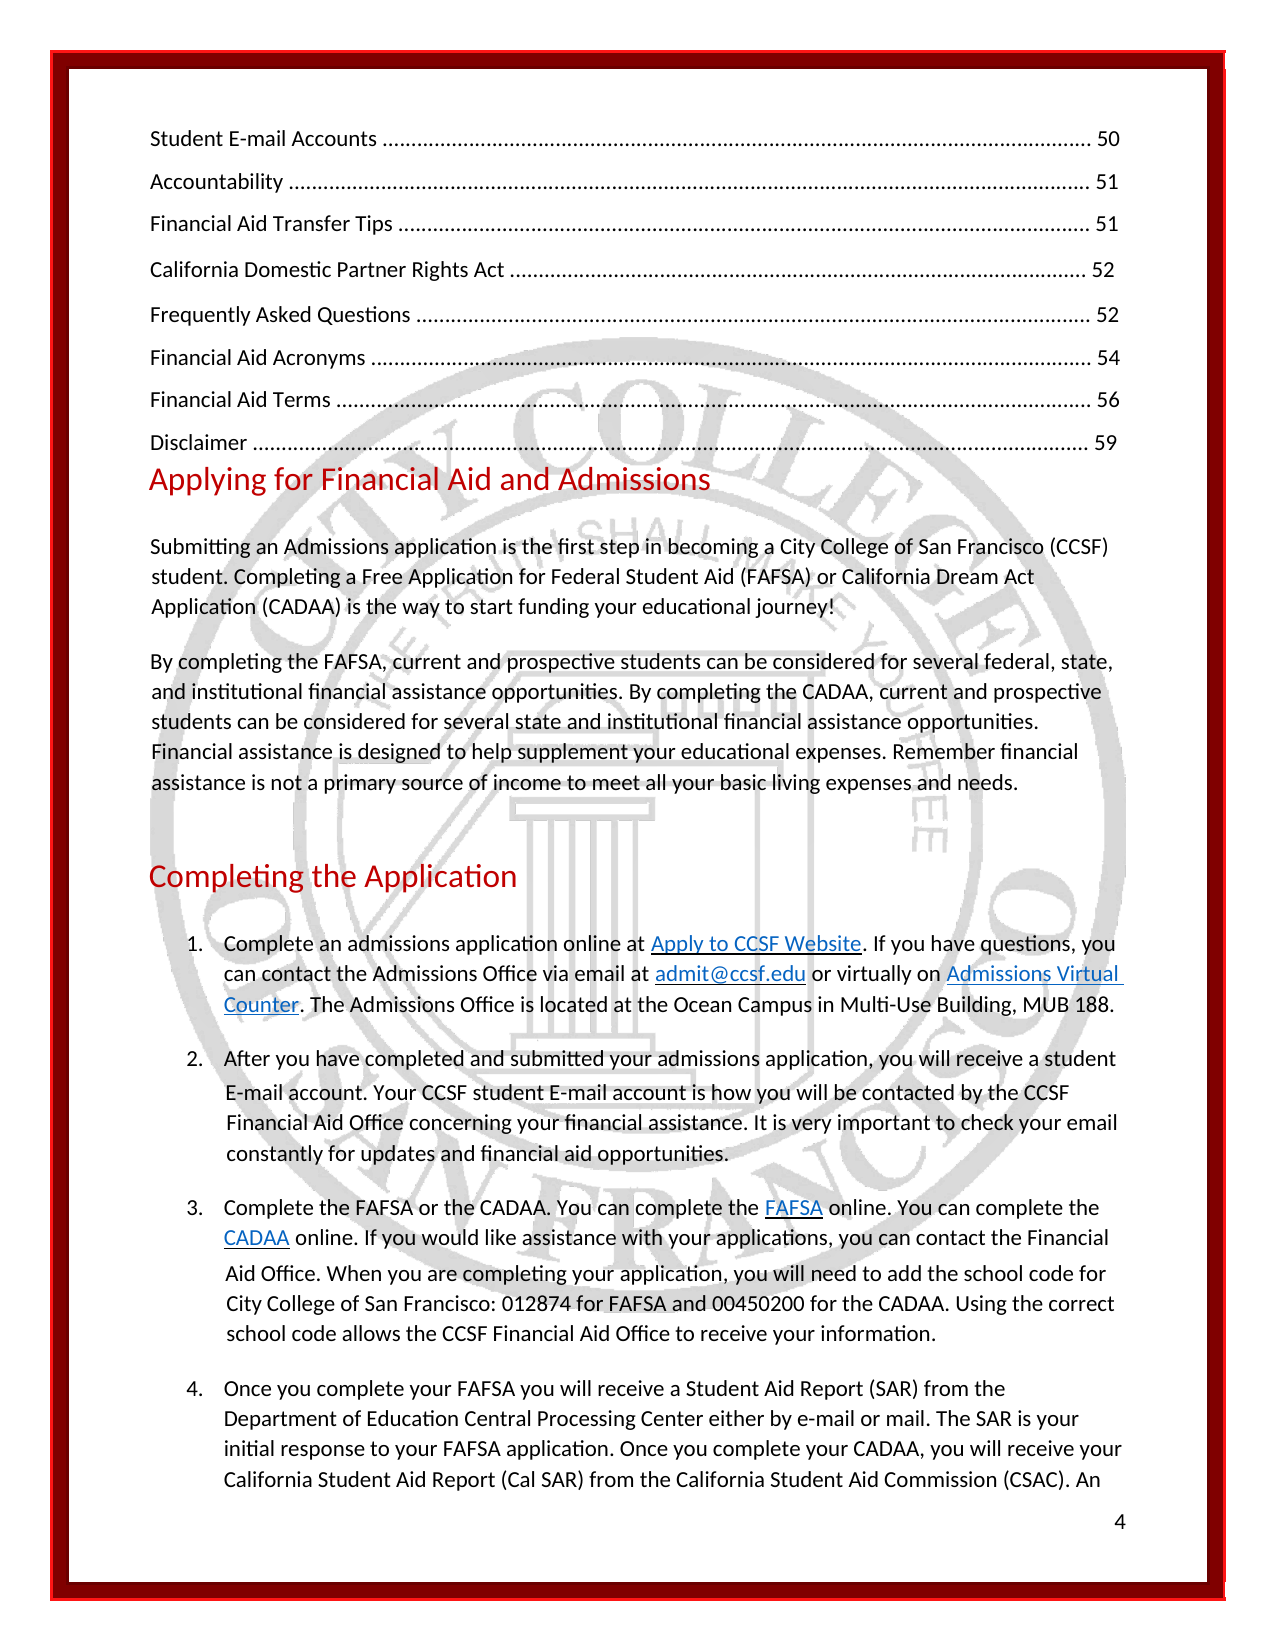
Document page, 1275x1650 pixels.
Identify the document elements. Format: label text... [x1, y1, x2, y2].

text By completing the FAFSA, current and prospective students can be considered for several federal, state, and institutional financial assistance opportunities. By completing the CADAA, current and prospective students can be considered for several state and institutional financial assistance opportunities. Financial assistance is designed to help supplement your educational expenses. Remember financial assistance is not a primary source of income to meet all your basic living expenses and needs. [150, 647, 1124, 796]
text Financial Aid Acronyms ............................................................................................................................. 54 [150, 343, 1124, 371]
text Financial Aid Transfer Tips ........................................................................................................................ 51 [150, 209, 1122, 237]
text Aid Office. When you are completing your application, you will need to add the school code for City College of San Francisco: 012874 for FAFSA and 00450200 for the CADAA. Using the correct school code allows the CCSF Financial Aid Office to receive your information. [225, 1259, 1124, 1348]
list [186, 1374, 1124, 1493]
list After you have completed and submitted your admissions application, you will receive a student [186, 1044, 1124, 1072]
subtitle Applying for Financial Aid and Admissions [148, 458, 1127, 499]
text Disclaimer ................................................................................................................................................. 59 [150, 428, 1124, 456]
picture [150, 337, 1126, 458]
picture [150, 499, 1126, 855]
text Financial Aid Terms ................................................................................................................................... 56 [150, 385, 1124, 413]
text E-mail account. Your CCSF student E-mail account is how you will be contacted by the CCSF Financial Aid Office concerning your financial assistance. It is very important to check your email constantly for updates and financial aid opportunities. [225, 1078, 1124, 1167]
text Submitting an Admissions application is the first step in becoming a City College of San Francisco (CCSF) student. Completing a Free Application for Federal Student Aid (FAFSA) or California Dream Act Application (CADAA) is the way to start funding your educational journey! [150, 532, 1124, 620]
subtitle Completing the Application [148, 855, 1127, 896]
text California Domestic Partner Rights Act .................................................................................................... 52 [150, 255, 1122, 283]
text Accountability ........................................................................................................................................... 51 [150, 167, 1124, 195]
list Complete an admissions application online at Apply to CCSF Website. If you have questions, you can contact the Admissions Office via email at admit@ccsf.edu or virtually on Admissions Virtual Counter. The Admissions Office is located at the Ocean Campus in Multi-Use Building, MUB 188. [186, 929, 1124, 1018]
text Student E-mail Accounts ........................................................................................................................... 50 [150, 124, 1124, 152]
text Frequently Asked Questions ..................................................................................................................... 52 [150, 301, 1124, 328]
picture [150, 896, 1126, 1313]
list Complete the FAFSA or the CADAA. You can complete the FAFSA online. You can complete the CADAA online. If you would like assistance with your applications, you can contact the Financial [186, 1193, 1124, 1251]
